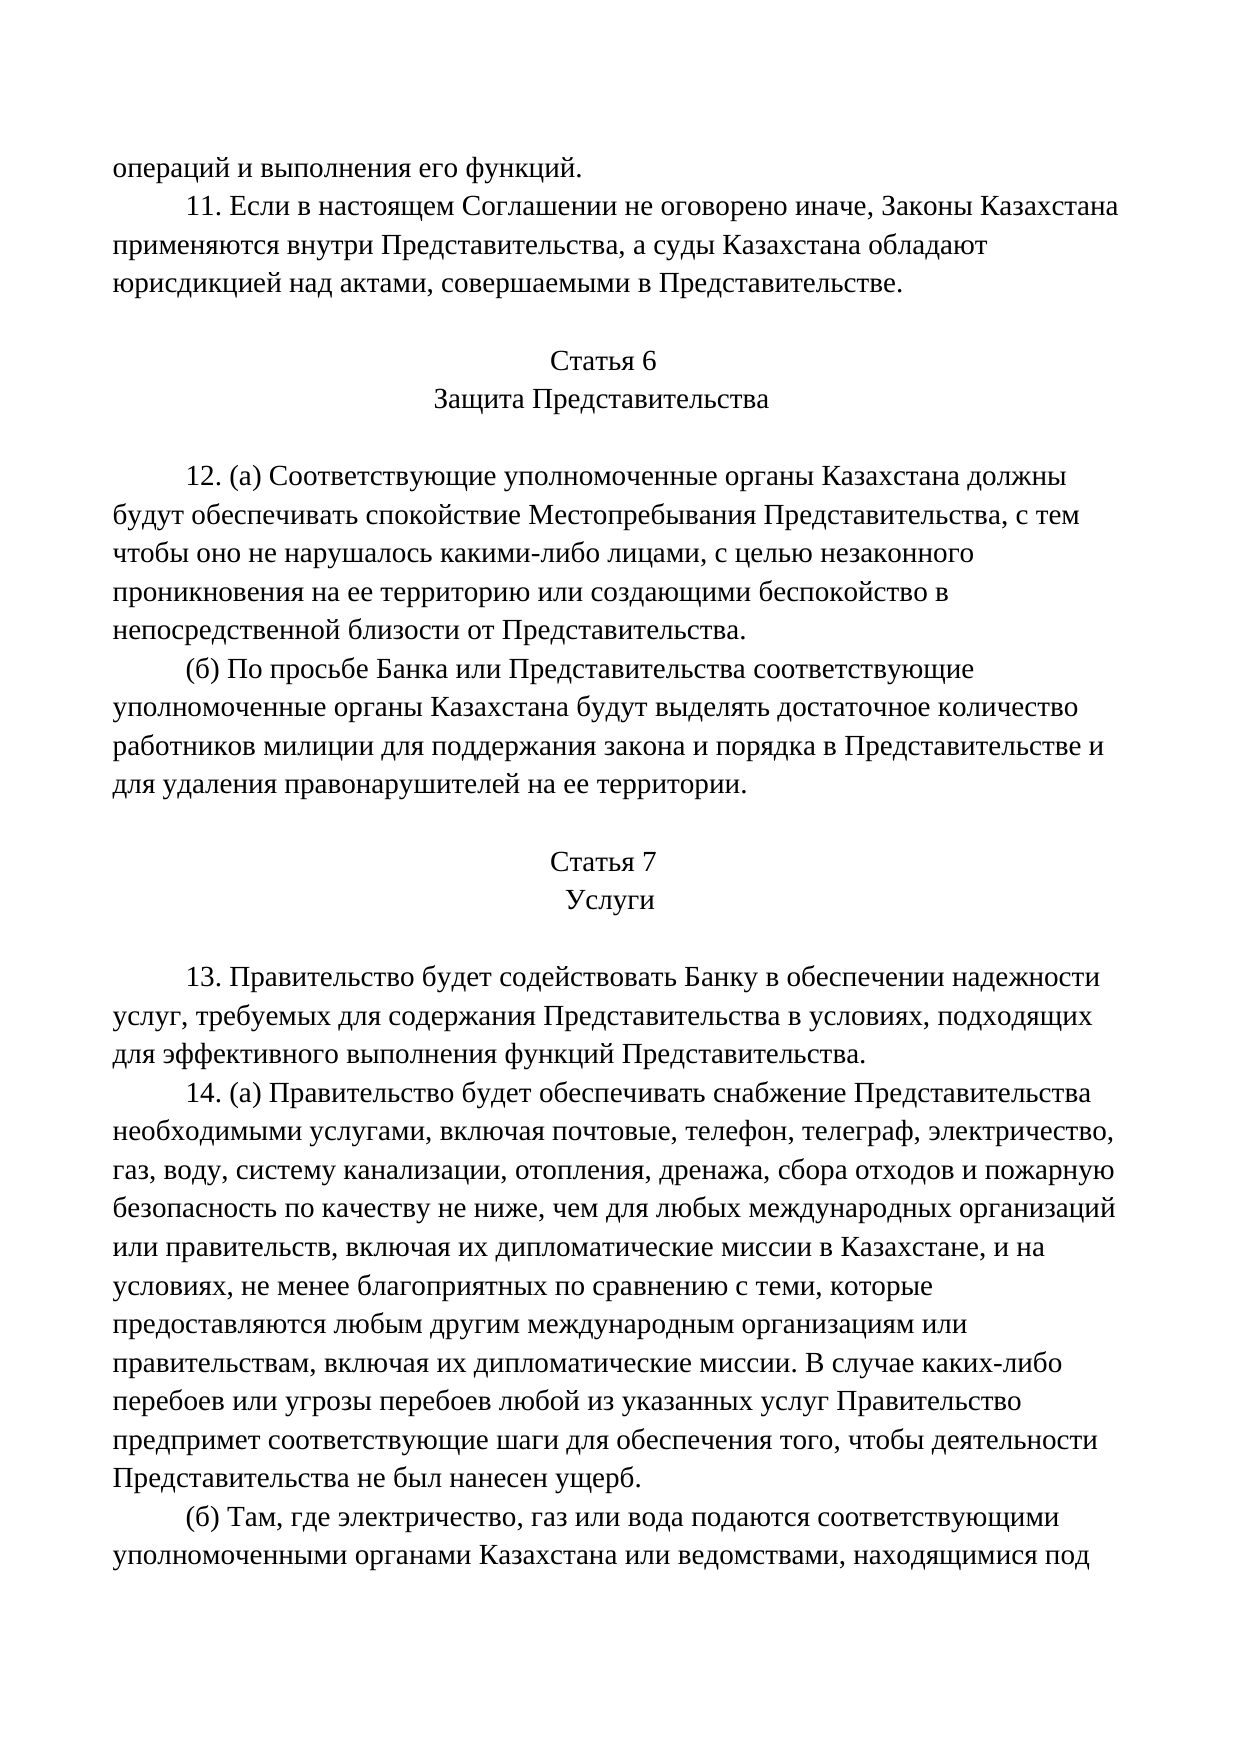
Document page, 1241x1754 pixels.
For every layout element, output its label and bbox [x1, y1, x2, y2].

text [112, 150, 1128, 1571]
